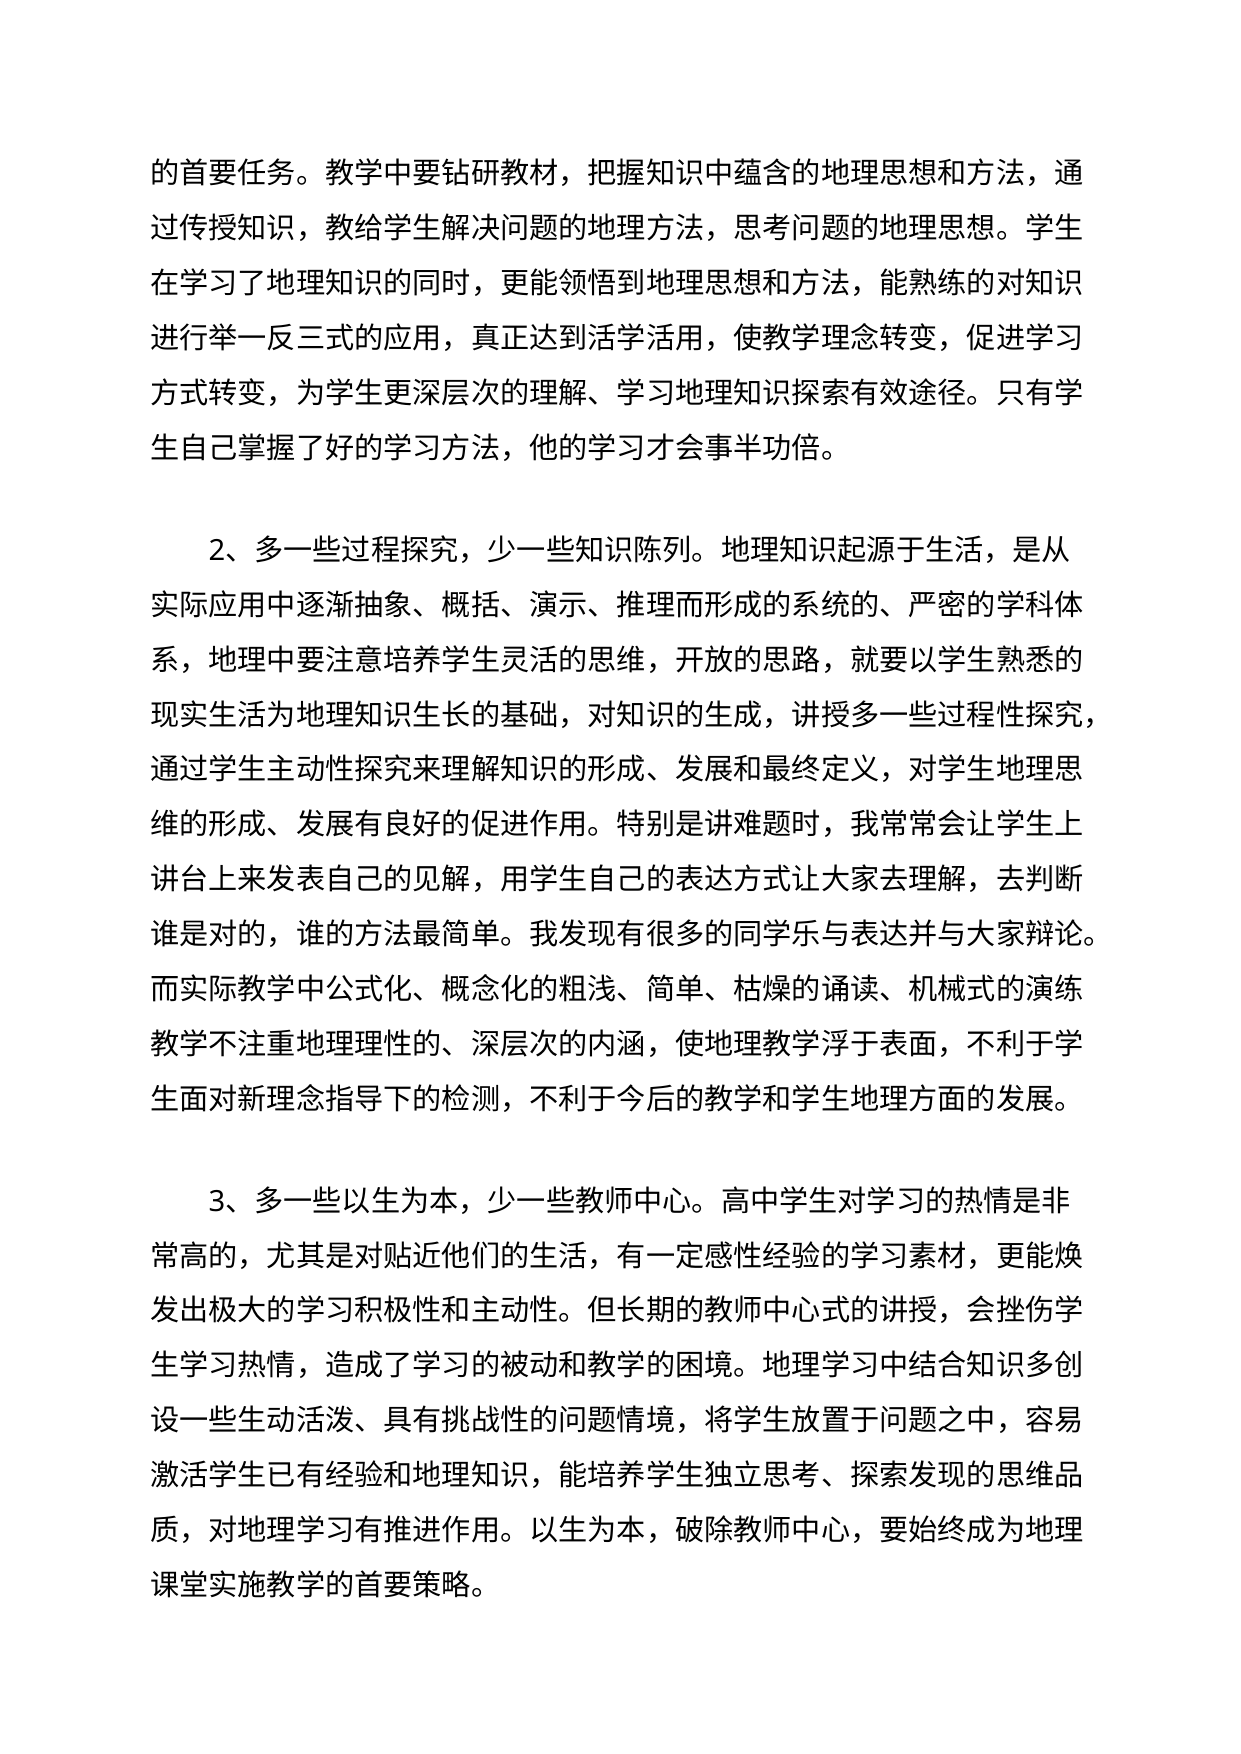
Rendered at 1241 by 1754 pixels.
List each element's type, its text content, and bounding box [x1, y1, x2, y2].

text 3、多一些以生为本，少一些教师中心。高中学生对学习的热情是非常高的，尤其是对贴近他们的生活，有一定感性经验的学习素材，更能焕发出极大的学习积极性和主动性。但长期的教师中心式的讲授，会挫伤学生学习热情，造成了学习的被动和教学的困境。地理学习中结合知识多创设一些生动活泼、具有挑战性的问题情境，将学生放置于问题之中，容易激活学生已有经验和地理知识，能培养学生独立思考、探索发现的思维品质，对地理学习有推进作用。以生为本，破除教师中心，要始终成为地理课堂实施教学的首要策略。 [150, 1177, 1090, 1604]
text 2、多一些过程探究，少一些知识陈列。地理知识起源于生活，是从实际应用中逐渐抽象、概括、演示、推理而形成的系统的、严密的学科体系，地理中要注意培养学生灵活的思维，开放的思路，就要以学生熟悉的现实生活为地理知识生长的基础，对知识的生成，讲授多一些过程性探究，通过学生主动性探究来理解知识的形成、发展和最终定义，对学生地理思维的形成、发展有良好的促进作用。特别是讲难题时，我常常会让学生上讲台上来发表自己的见解，用学生自己的表达方式让大家去理解，去判断谁是对的，谁的方法最简单。我发现有很多的同学乐与表达并与大家辩论。而实际教学中公式化、概念化的粗浅、简单、枯燥的诵读、机械式的演练教学不注重地理理性的、深层次的内涵，使地理教学浮于表面，不利于学生面对新理念指导下的检测，不利于今后的教学和学生地理方面的发展。 [150, 526, 1090, 1118]
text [150, 150, 1090, 467]
